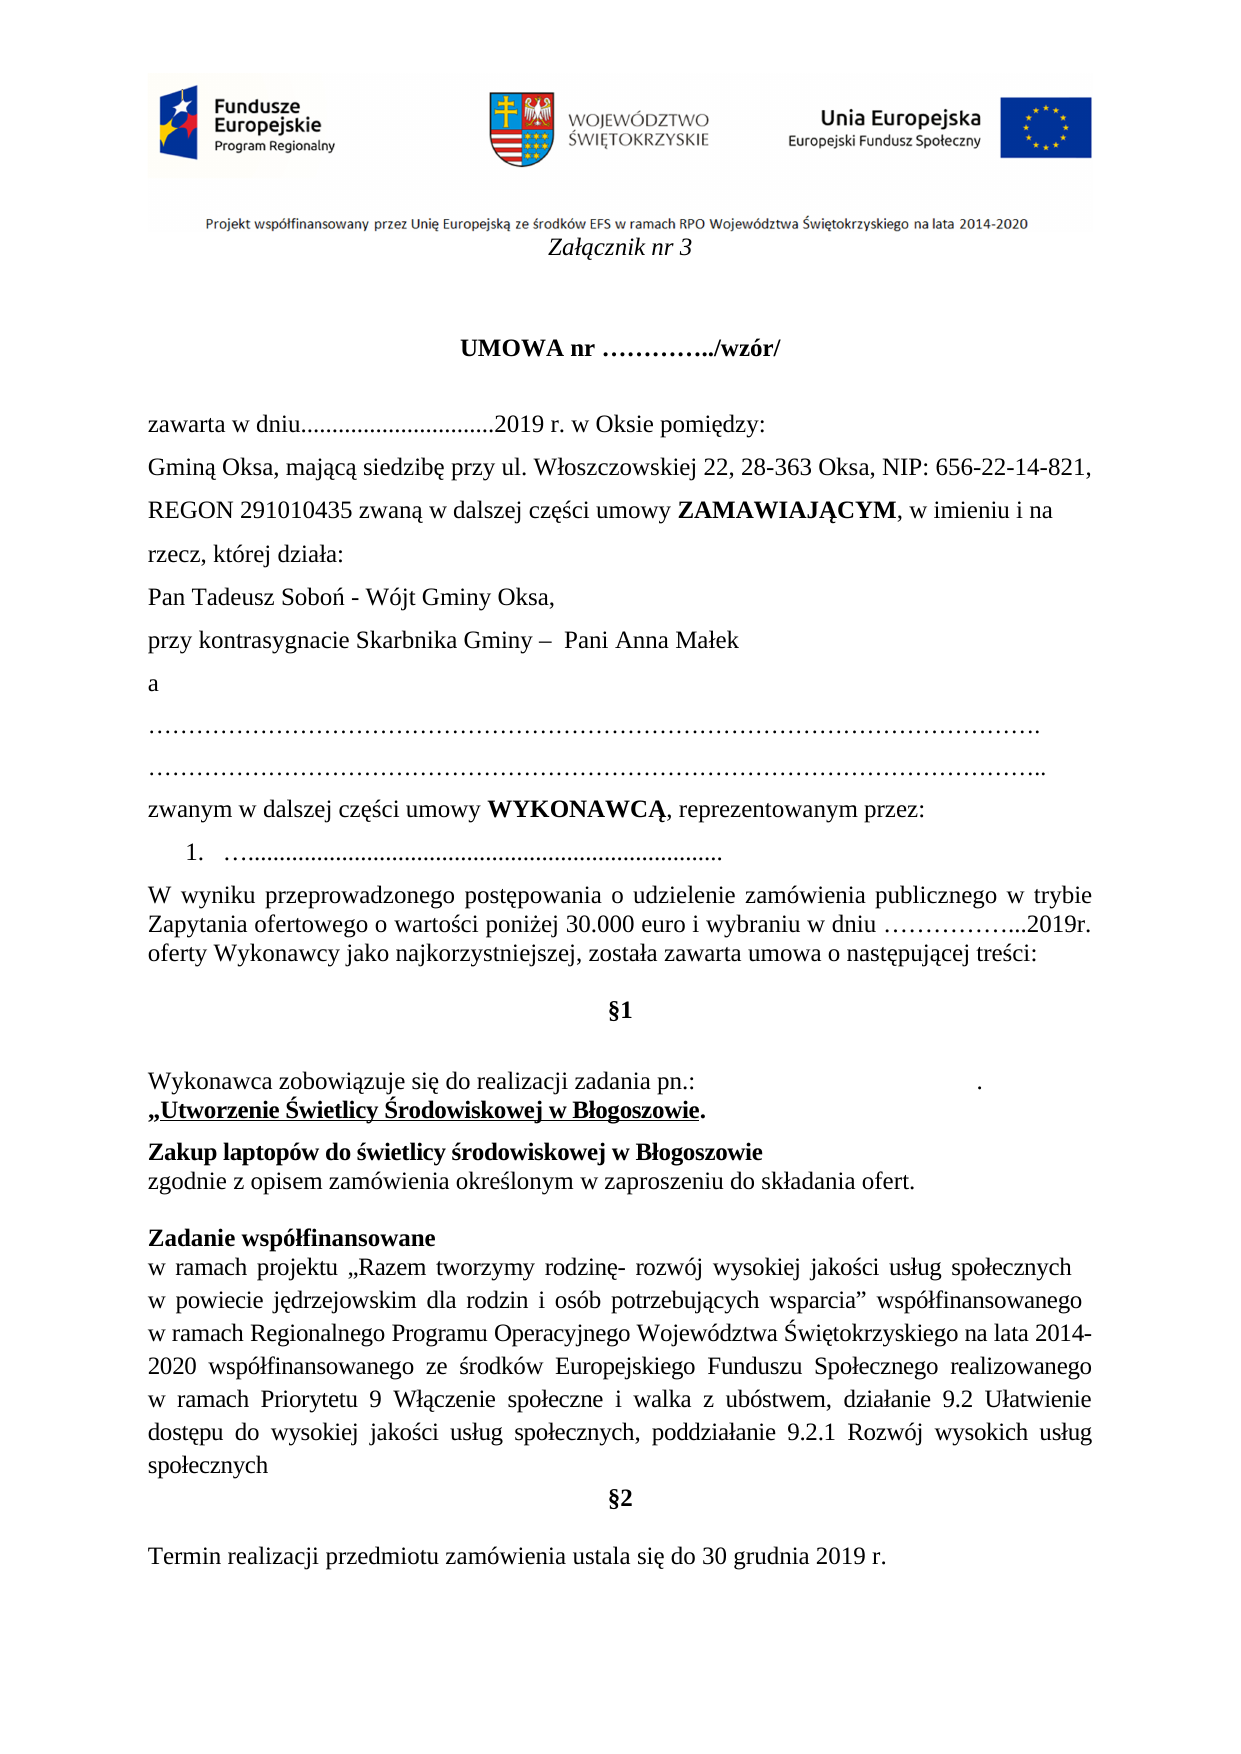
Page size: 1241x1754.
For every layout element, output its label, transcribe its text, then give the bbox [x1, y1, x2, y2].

text Zadanie współfinansowane [148, 1223, 1093, 1252]
text …………………………………………………………………………………………………. [148, 711, 1093, 739]
text Załącznik nr 3 [148, 232, 1093, 261]
text W wyniku przeprowadzonego postępowania o udzielenie zamówienia publicznego w trybie Zapytania ofertowego o wartości poniżej 30.000 euro i wybraniu w dniu ……………...2019r. oferty Wykonawcy jako najkorzystniejszej, została zawarta umowa o następującej treści: [148, 880, 1093, 966]
text Zakup laptopów do świetlicy środowiskowej w Błogoszowie [148, 1137, 1093, 1166]
text w ramach projektu „Razem tworzymy rodzinę- rozwój wysokiej jakości usług społecznych w powiecie jędrzejowskim dla rodzin i osób potrzebujących wsparcia” współfinansowanego w ramach Regionalnego Programu Operacyjnego Województwa Świętokrzyskiego na lata 2014-2020 współfinansowanego ze środków Europejskiego Funduszu Społecznego realizowanego w ramach Priorytetu 9 Włączenie społeczne i walka z ubóstwem, działanie 9.2 Ułatwienie dostępu do wysokiej jakości usług społecznych, poddziałanie 9.2.1 Rozwój wysokich usług społecznych [148, 1252, 1093, 1479]
subtitle UMOWA nr …………../wzór/ [148, 333, 1093, 361]
text a [148, 668, 1093, 697]
text Termin realizacji przedmiotu zamówienia ustala się do 30 grudnia 2019 r. [148, 1541, 1093, 1569]
text Pan Tadeusz Soboń - Wójt Gminy Oksa, [148, 582, 1093, 611]
text Gminą Oksa, mającą siedzibę przy ul. Włoszczowskiej 22, 28-363 Oksa, NIP: 656-22-14-821, REGON 291010435 zwaną w dalszej części umowy ZAMAWIAJĄCYM, w imieniu i na rzecz, której działa: [148, 452, 1093, 567]
picture [147, 73, 1093, 232]
text zgodnie z opisem zamówienia określonym w zaproszeniu do składania ofert. [148, 1166, 1093, 1195]
text ………………………………………………………………………………………………….. [148, 752, 1093, 780]
text Wykonawca zobowiązuje się do realizacji zadania pn.: .„Utworzenie Świetlicy Środowiskowej w Błogoszowie. [148, 1037, 1093, 1124]
text §2 [148, 1483, 1093, 1512]
text przy kontrasygnacie Skarbnika Gminy – Pani Anna Małek [148, 625, 1093, 654]
text zawarta w dniu...............................2019 r. w Oksie pomiędzy: [148, 409, 1093, 438]
list …............................................................................ [185, 837, 1093, 866]
text §1 [148, 995, 1093, 1024]
text zwanym w dalszej części umowy WYKONAWCĄ, reprezentowanym przez: [148, 794, 1093, 823]
